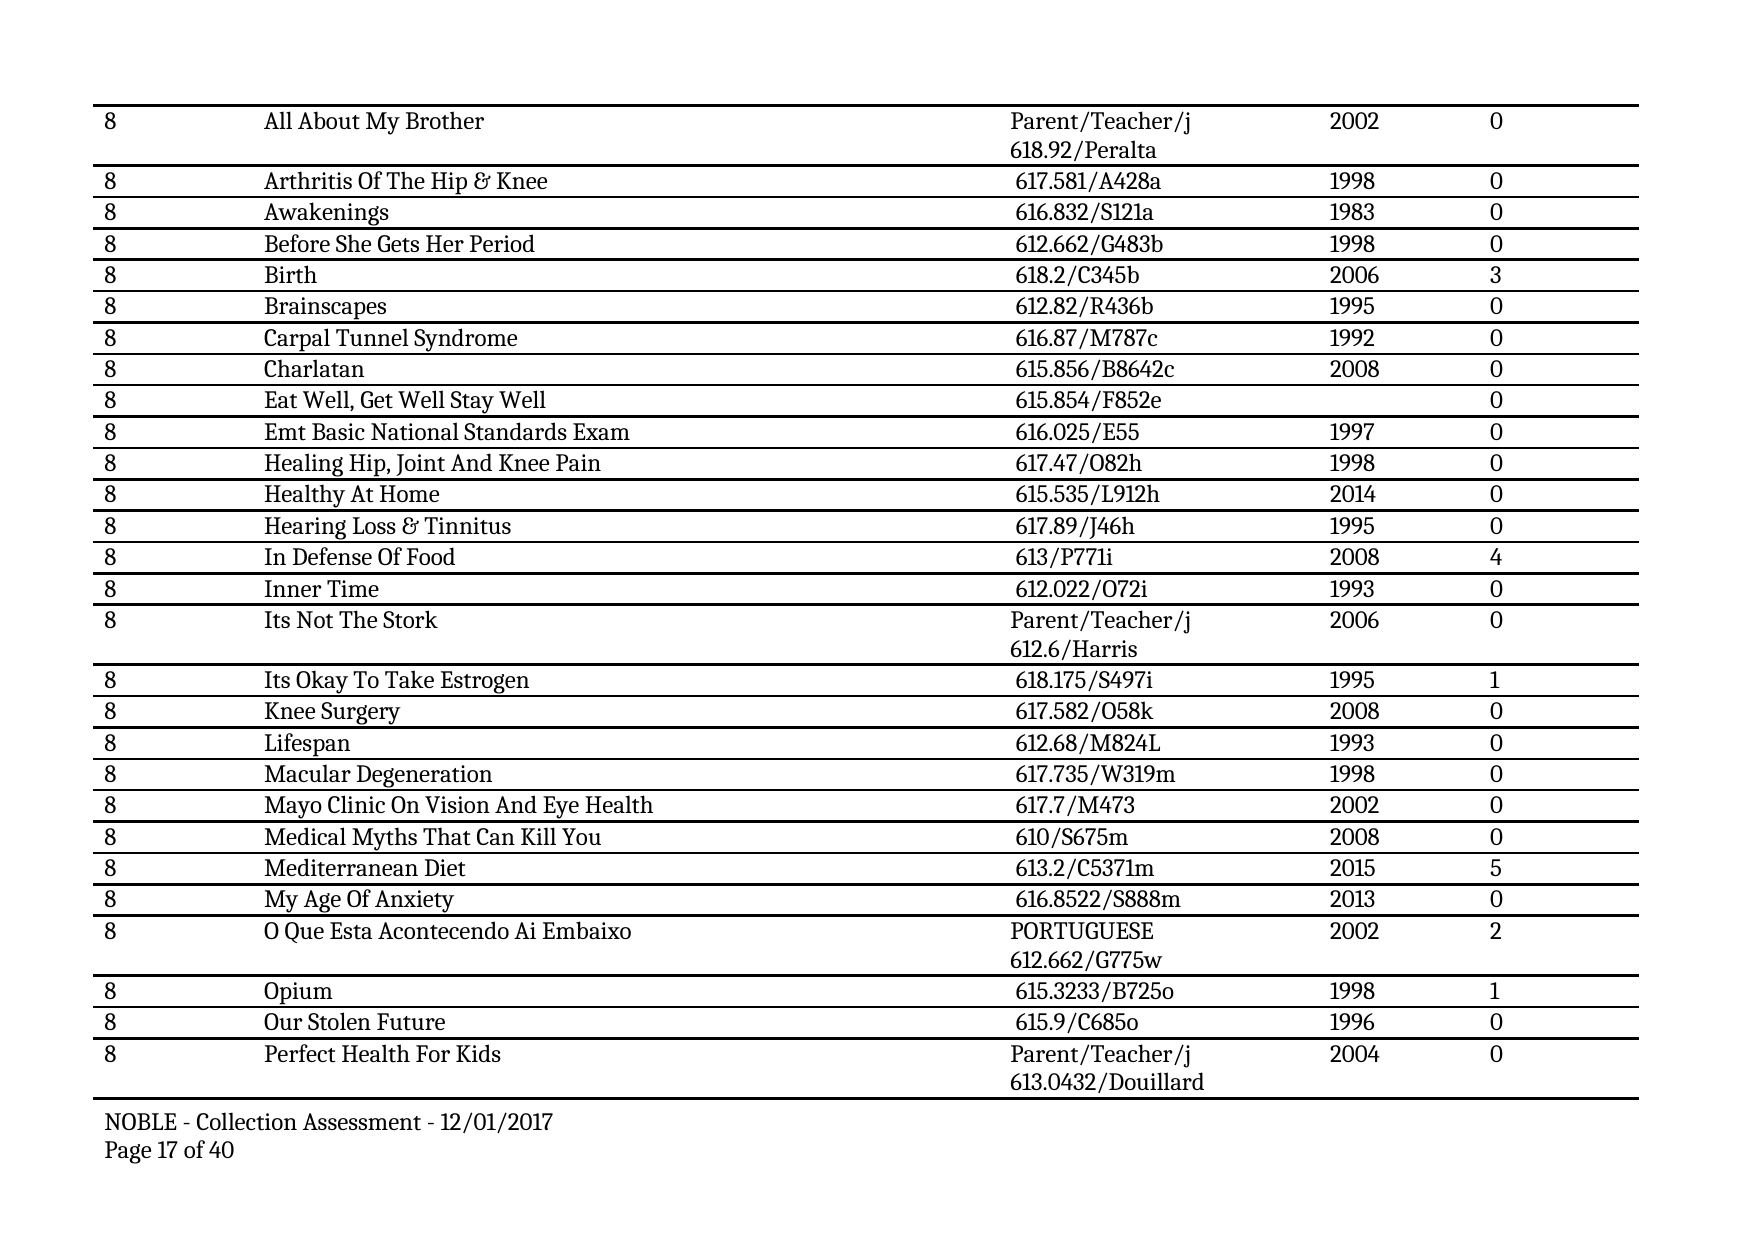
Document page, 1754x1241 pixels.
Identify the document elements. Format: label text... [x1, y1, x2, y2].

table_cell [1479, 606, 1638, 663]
table_cell 616.832/S121a [999, 198, 1319, 227]
table_cell 617.581/A428a [999, 167, 1319, 196]
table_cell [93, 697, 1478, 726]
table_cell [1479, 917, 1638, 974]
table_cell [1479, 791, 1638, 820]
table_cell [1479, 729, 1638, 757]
table_cell 0 [1479, 167, 1638, 196]
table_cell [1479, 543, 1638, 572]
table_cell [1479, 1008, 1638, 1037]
table_cell 2002 [1319, 107, 1478, 164]
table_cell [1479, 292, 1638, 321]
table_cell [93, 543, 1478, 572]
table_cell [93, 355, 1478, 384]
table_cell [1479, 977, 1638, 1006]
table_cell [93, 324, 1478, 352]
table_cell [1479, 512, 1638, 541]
table_cell Arthritis Of The Hip & Knee [253, 167, 999, 196]
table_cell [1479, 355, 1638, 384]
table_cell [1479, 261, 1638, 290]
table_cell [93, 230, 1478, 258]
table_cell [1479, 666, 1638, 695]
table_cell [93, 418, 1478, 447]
table_cell 8 [93, 107, 253, 164]
table_cell 1998 [1319, 167, 1478, 196]
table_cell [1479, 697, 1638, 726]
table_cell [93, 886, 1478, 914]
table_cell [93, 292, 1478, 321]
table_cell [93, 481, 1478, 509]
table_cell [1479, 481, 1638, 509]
table_cell Parent/Teacher/j 618.92/Peralta [999, 107, 1319, 164]
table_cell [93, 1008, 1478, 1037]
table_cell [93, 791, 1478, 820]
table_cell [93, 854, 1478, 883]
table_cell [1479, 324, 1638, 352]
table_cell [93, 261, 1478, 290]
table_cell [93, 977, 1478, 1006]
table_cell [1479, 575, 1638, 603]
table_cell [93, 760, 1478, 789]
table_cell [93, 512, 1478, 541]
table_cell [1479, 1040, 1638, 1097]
table_cell 8 [93, 167, 253, 196]
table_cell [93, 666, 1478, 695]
table_cell 8 [93, 198, 253, 227]
table_cell 0 [1479, 107, 1638, 164]
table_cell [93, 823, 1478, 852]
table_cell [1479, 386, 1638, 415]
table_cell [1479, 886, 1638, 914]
table_cell All About My Brother [253, 107, 999, 164]
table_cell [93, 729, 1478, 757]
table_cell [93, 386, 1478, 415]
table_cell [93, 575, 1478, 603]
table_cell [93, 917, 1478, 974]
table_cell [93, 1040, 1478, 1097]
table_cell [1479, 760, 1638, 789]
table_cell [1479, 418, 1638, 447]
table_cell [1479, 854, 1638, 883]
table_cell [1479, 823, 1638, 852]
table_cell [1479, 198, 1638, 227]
table_cell Awakenings [253, 198, 999, 227]
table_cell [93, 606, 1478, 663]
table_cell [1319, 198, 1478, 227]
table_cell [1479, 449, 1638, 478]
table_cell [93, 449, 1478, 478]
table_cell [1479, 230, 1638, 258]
